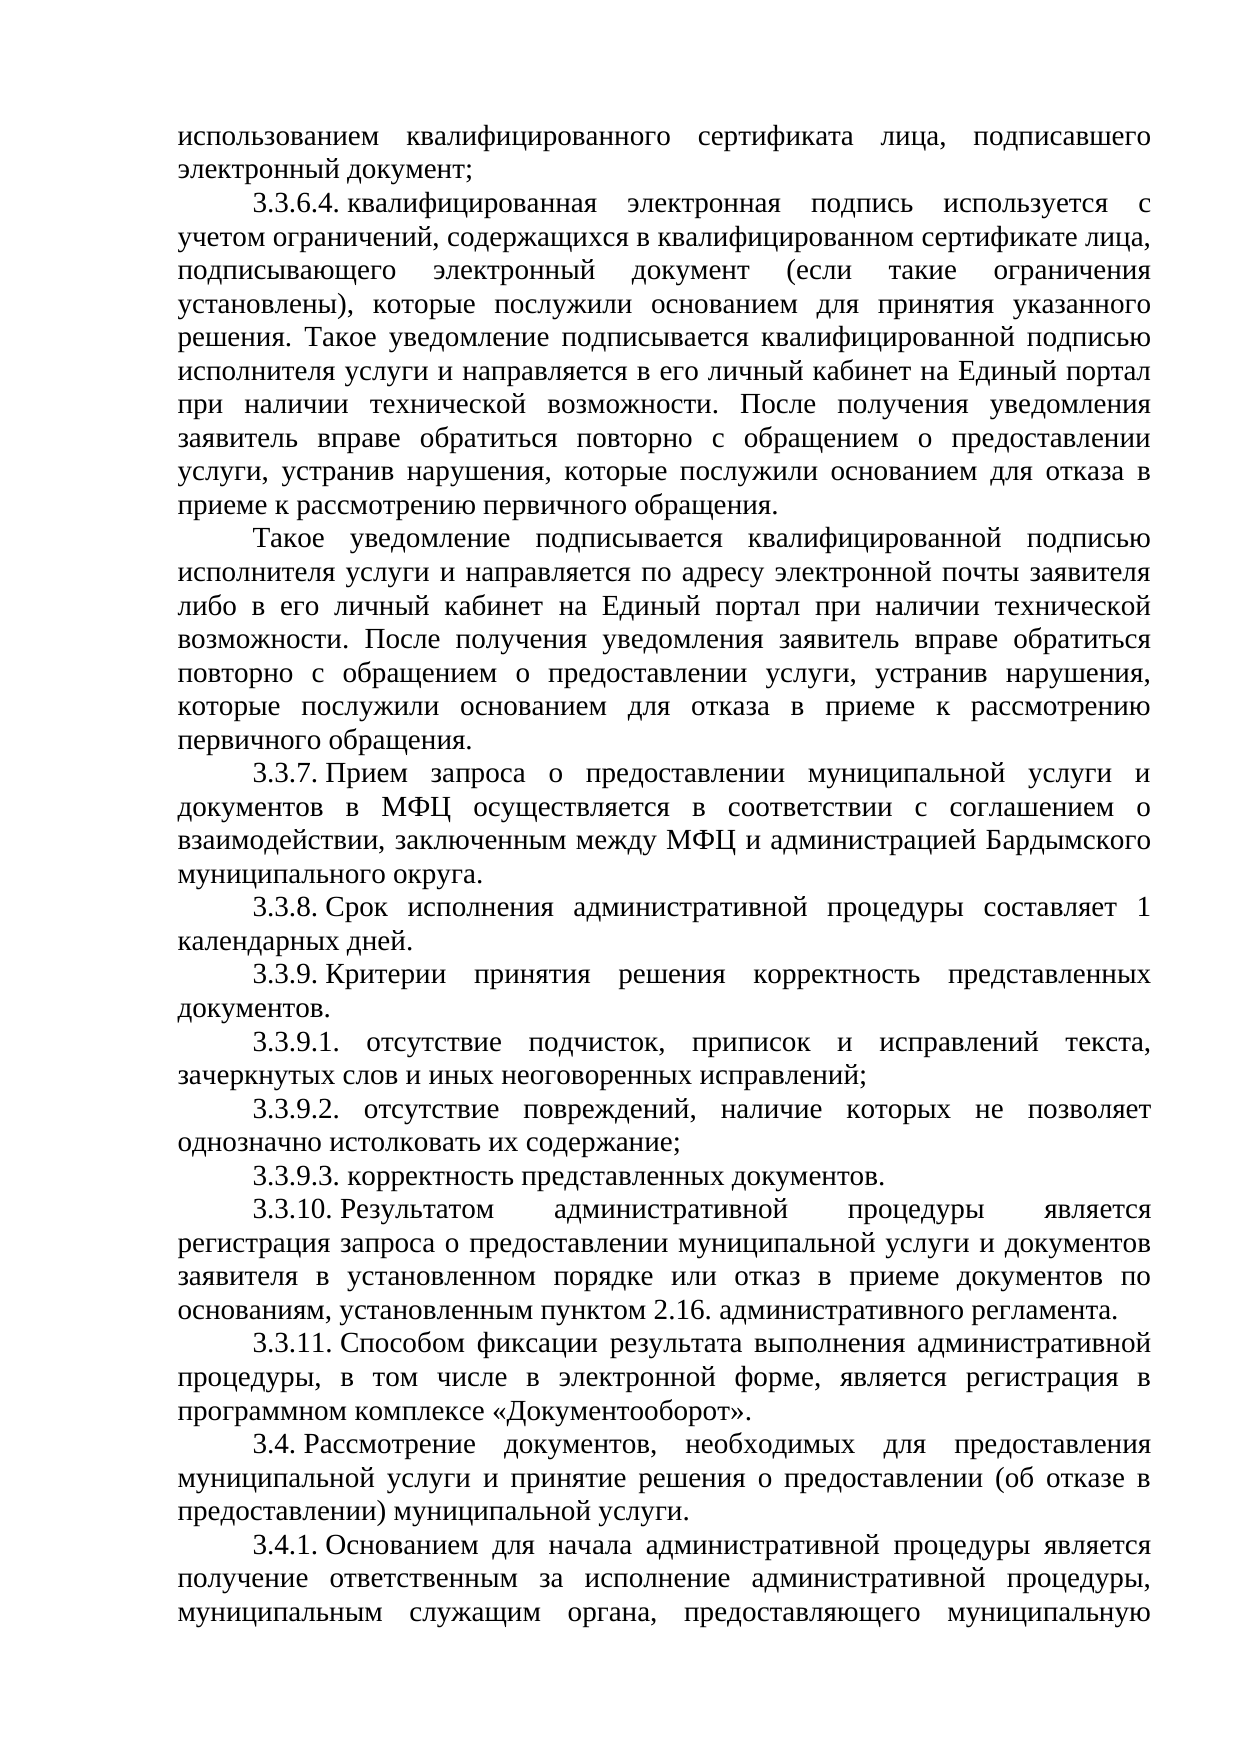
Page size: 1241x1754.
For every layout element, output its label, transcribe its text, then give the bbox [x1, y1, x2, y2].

text 3.3.9. Критерии принятия решения корректность представленных документов. [177, 957, 1152, 1024]
text Такое уведомление подписывается квалифицированной подписью исполнителя услуги и направляется по адресу электронной почты заявителя либо в его личный кабинет на Единый портал при наличии технической возможности. После получения уведомления заявитель вправе обратиться повторно с обращением о предоставлении услуги, устранив нарушения, которые послужили основанием для отказа в приеме к рассмотрению первичного обращения. [177, 521, 1152, 755]
text 3.3.6.4. квалифицированная электронная подпись используется с учетом ограничений, содержащихся в квалифицированном сертификате лица, подписывающего электронный документ (если такие ограничения установлены), которые послужили основанием для принятия указанного решения. Такое уведомление подписывается квалифицированной подписью исполнителя услуги и направляется в его личный кабинет на Единый портал при наличии технической возможности. После получения уведомления заявитель вправе обратиться повторно с обращением о предоставлении услуги, устранив нарушения, которые послужили основанием для отказа в приеме к рассмотрению первичного обращения. [177, 185, 1152, 521]
text 3.3.8. Срок исполнения административной процедуры составляет 1 календарных дней. [177, 889, 1152, 957]
text 3.3.9.2. отсутствие повреждений, наличие которых не позволяет однозначно истолковать их содержание; [177, 1091, 1152, 1158]
text 3.3.7. Прием запроса о предоставлении муниципальной услуги и документов в МФЦ осуществляется в соответствии с соглашением о взаимодействии, заключенным между МФЦ и администрацией Бардымского муниципального округа. [177, 755, 1152, 889]
text 3.3.11. Способом фиксации результата выполнения административной процедуры, в том числе в электронной форме, является регистрация в программном комплексе «Документооборот». [177, 1326, 1152, 1426]
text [177, 1527, 1152, 1627]
text 3.3.9.1. отсутствие подчисток, приписок и исправлений текста, зачеркнутых слов и иных неоговоренных исправлений; [177, 1024, 1152, 1091]
text 3.4. Рассмотрение документов, необходимых для предоставления муниципальной услуги и принятие решения о предоставлении (об отказе в предоставлении) муниципальной услуги. [177, 1426, 1152, 1527]
text 3.3.10. Результатом административной процедуры является регистрация запроса о предоставлении муниципальной услуги и документов заявителя в установленном порядке или отказ в приеме документов по основаниям, установленным пунктом 2.16. административного регламента. [177, 1191, 1152, 1326]
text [177, 118, 1152, 185]
text 3.3.9.3. корректность представленных документов. [177, 1158, 1152, 1191]
